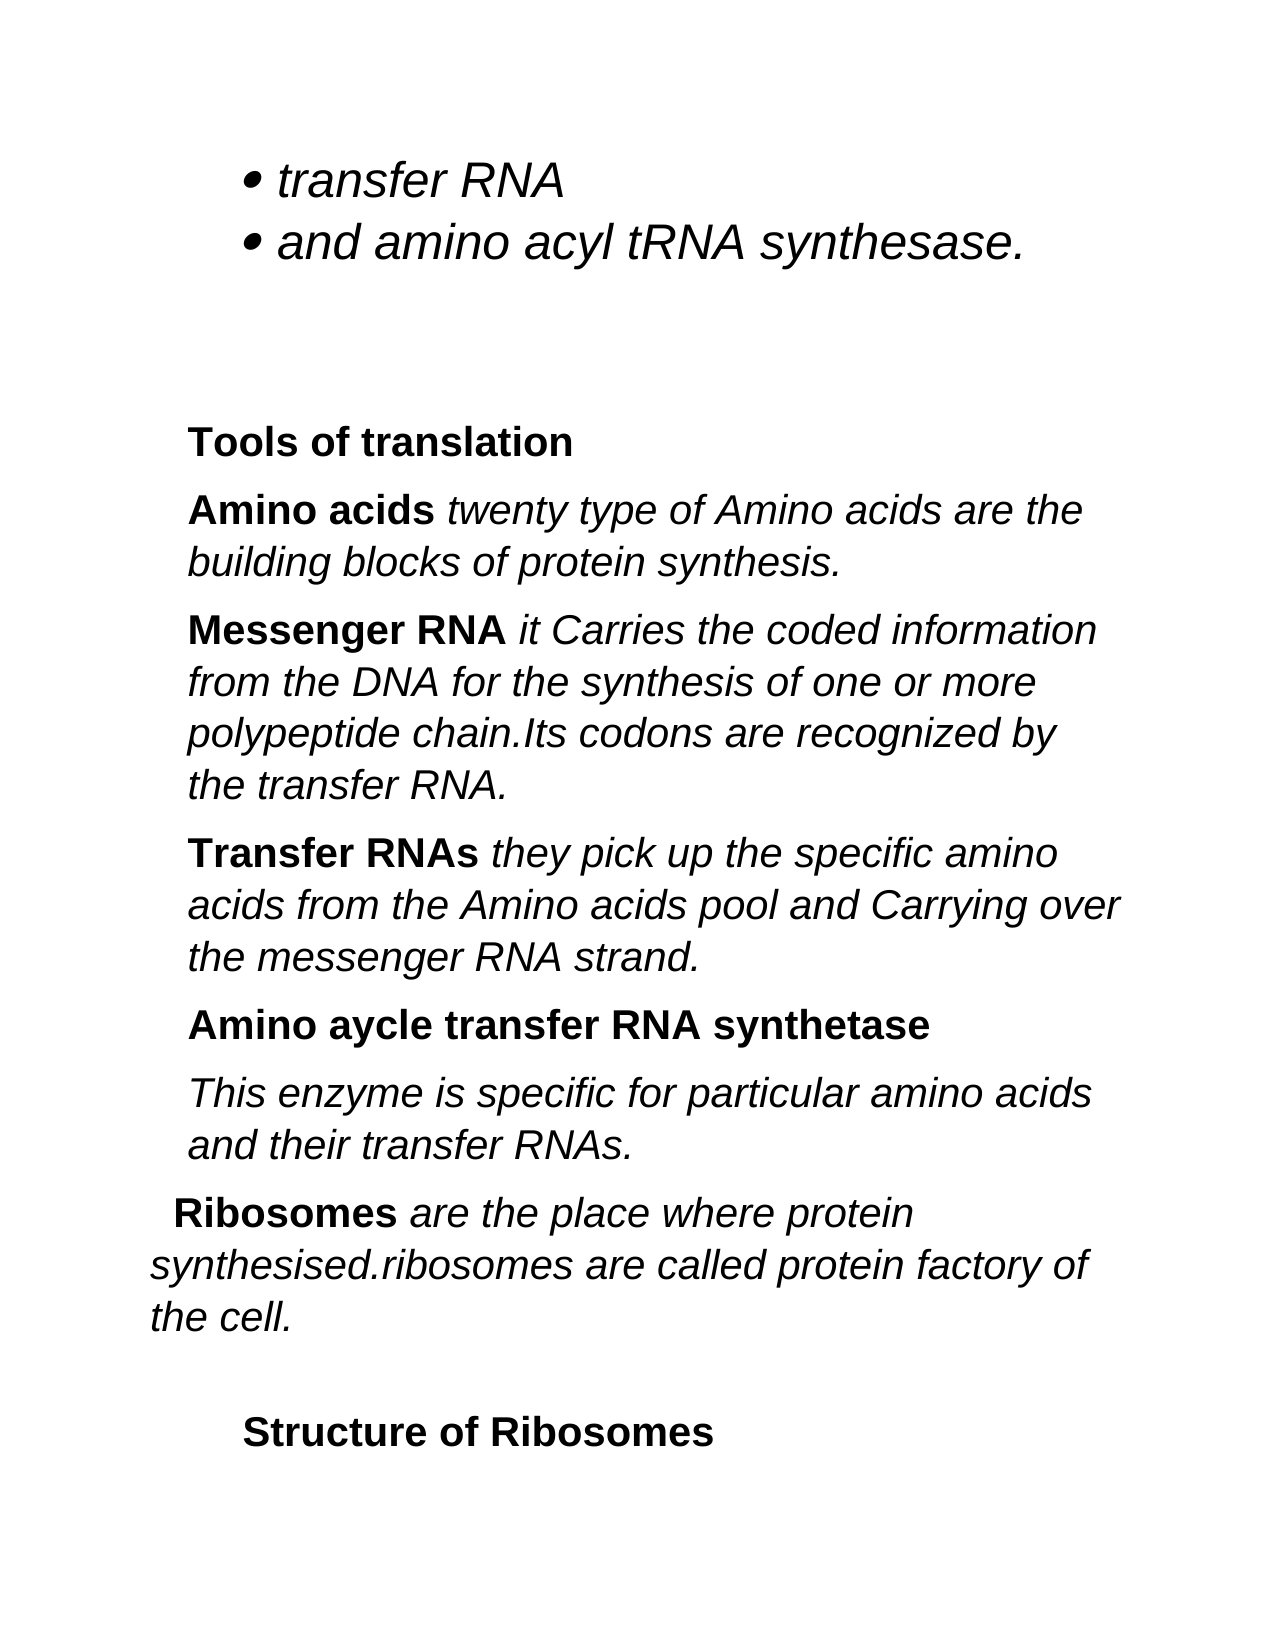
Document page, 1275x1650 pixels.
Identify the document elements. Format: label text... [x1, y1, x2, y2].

list transfer RNA [239, 150, 1125, 208]
text This enzyme is specific for particular amino acids and their transfer RNAs. [187, 1069, 1125, 1168]
text Messenger RNA it Carries the coded information from the DNA for the synthesis of one or more polypeptide chain.Its codons are recognized by the transfer RNA. [187, 605, 1125, 808]
text Structure of Ribosomes [150, 1407, 1125, 1455]
list and amino acyl tRNA synthesase. [239, 212, 1125, 270]
text Tools of translation [187, 417, 1125, 465]
text Amino acids twenty type of Amino acids are the building blocks of protein synthesis. [187, 485, 1125, 585]
text Transfer RNAs they pick up the specific amino acids from the Amino acids pool and Carrying over the messenger RNA strand. [187, 829, 1125, 980]
text Ribosomes are the place where protein synthesised.ribosomes are called protein factory of the cell. [150, 1189, 1125, 1340]
text Amino aycle transfer RNA synthetase [187, 1000, 1125, 1048]
